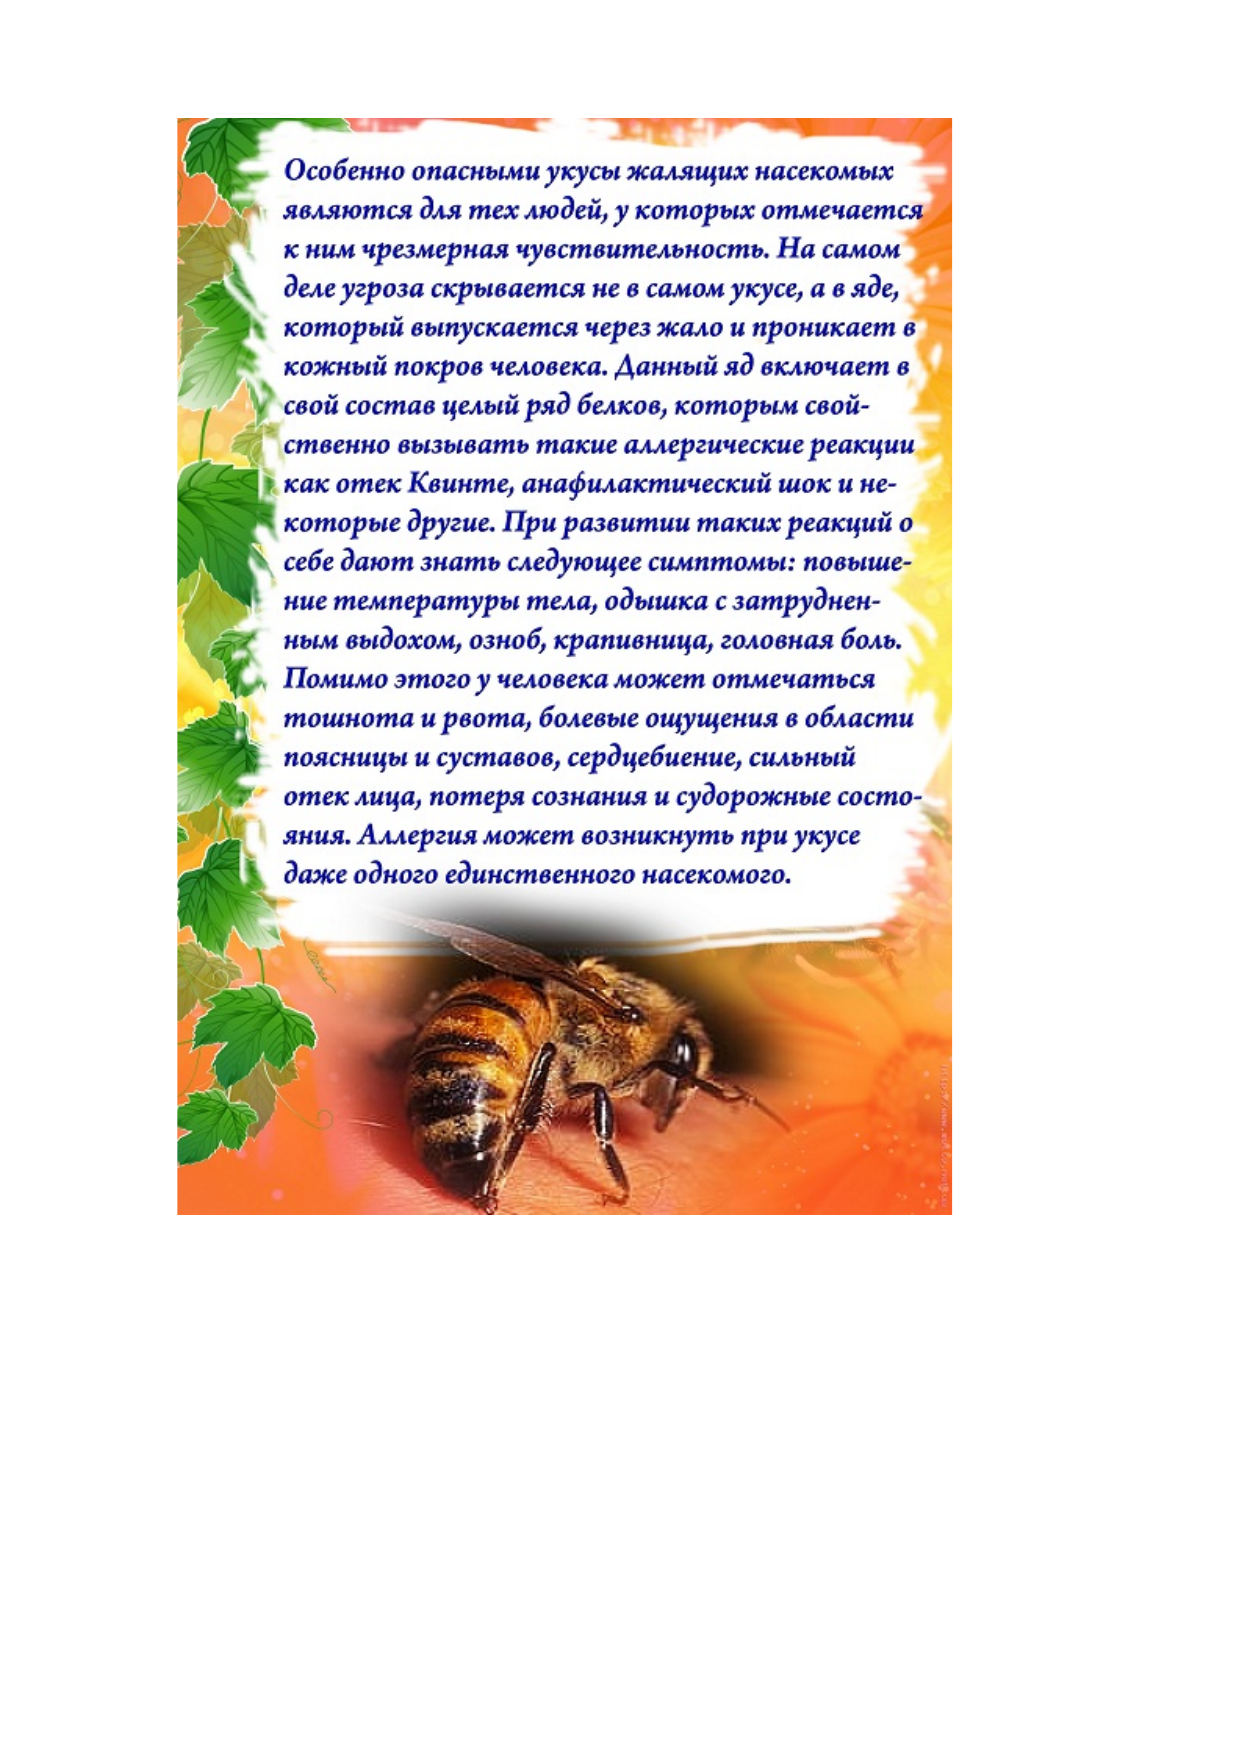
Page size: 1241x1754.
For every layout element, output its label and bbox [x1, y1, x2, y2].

picture [177, 118, 953, 1215]
